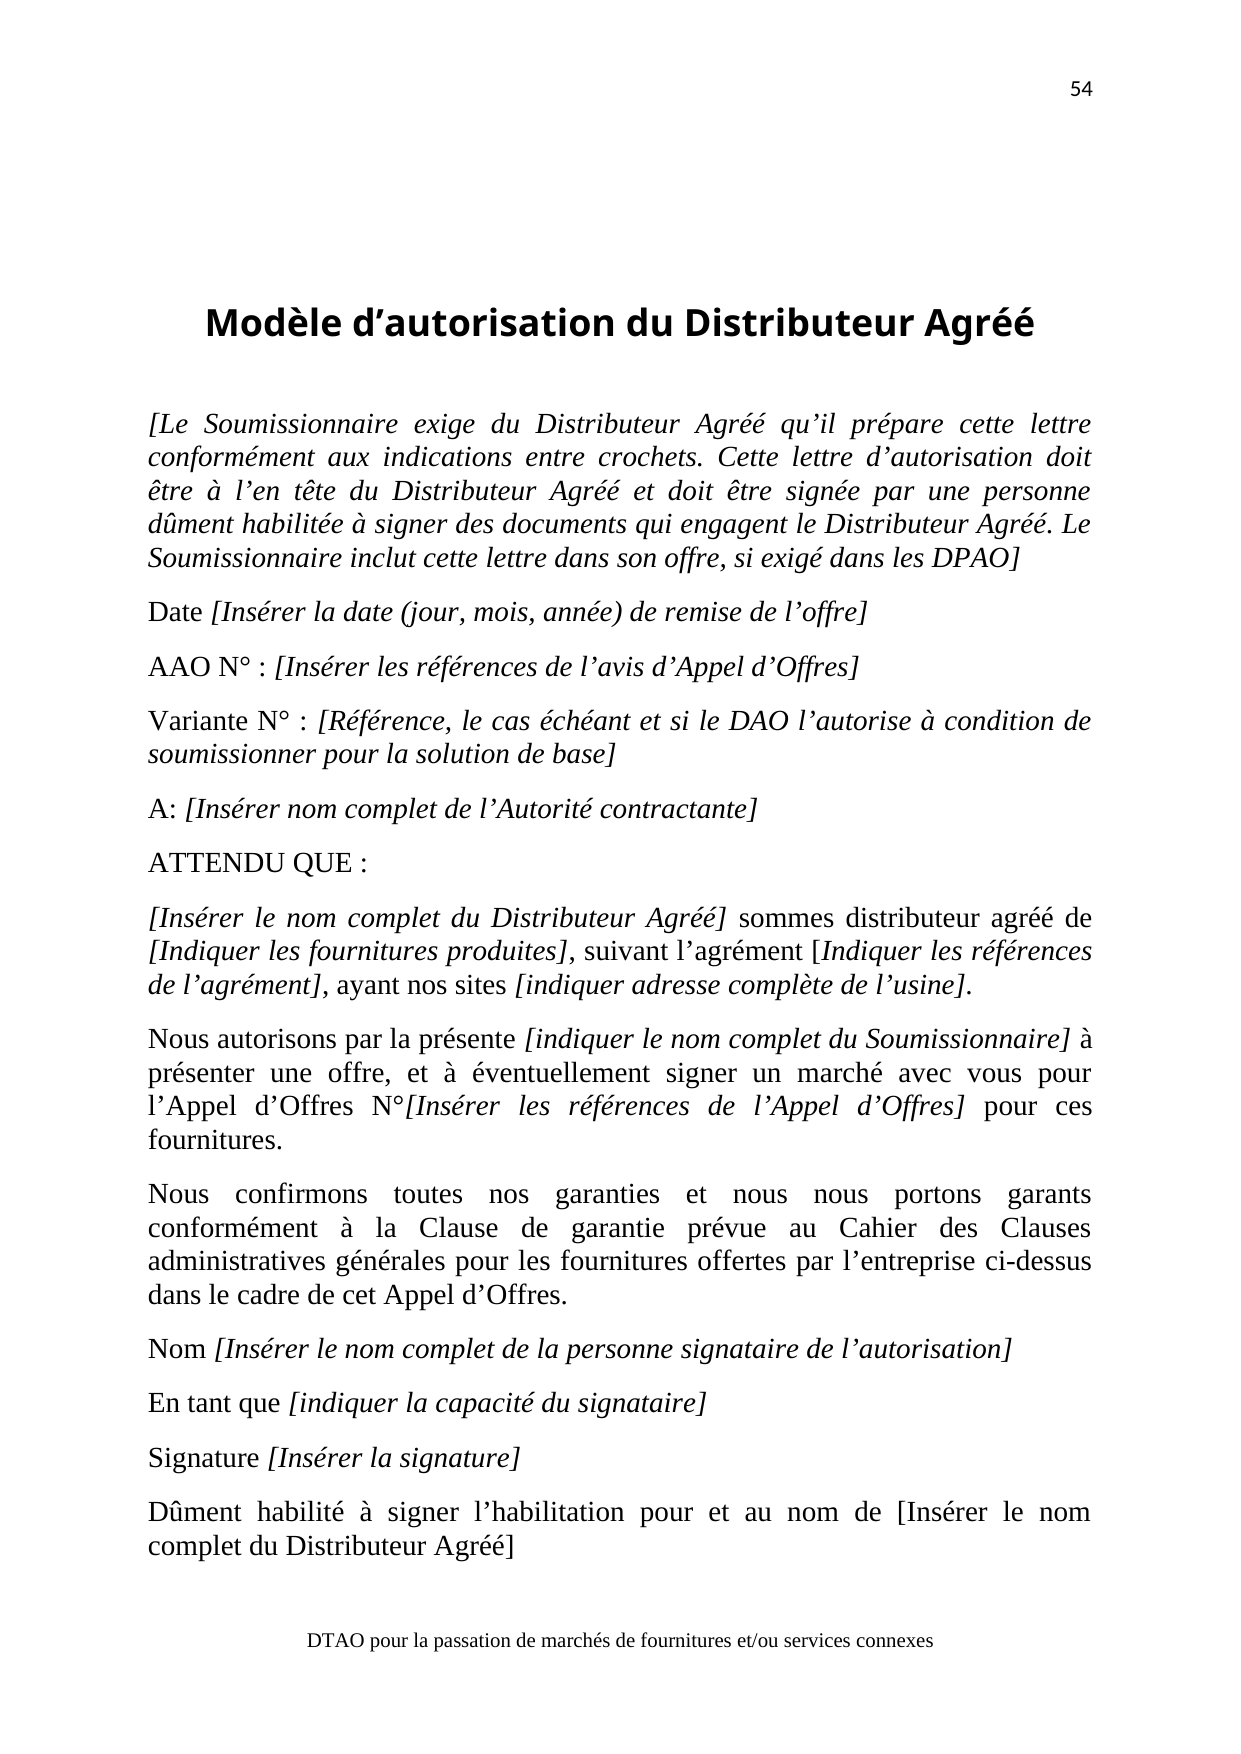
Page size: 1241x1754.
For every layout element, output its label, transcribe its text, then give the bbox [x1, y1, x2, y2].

text Nous autorisons par la présente [indiquer le nom complet du Soumissionnaire] à présenter une offre, et à éventuellement signer un marché avec vous pour l’Appel d’Offres N°[Insérer les références de l’Appel d’Offres] pour ces fournitures. [148, 1021, 1093, 1155]
subtitle Modèle d’autorisation du Distributeur Agréé [148, 296, 1093, 347]
text ATTENDU QUE : [148, 845, 1093, 879]
text Date [Insérer la date (jour, mois, année) de remise de l’offre] [148, 594, 1093, 628]
text Nous confirmons toutes nos garanties et nous nous portons garants conformément à la Clause de garantie prévue au Cahier des Clauses administratives générales pour les fournitures offertes par l’entreprise ci-dessus dans le cadre de cet Appel d’Offres. [148, 1176, 1093, 1310]
text [Le Soumissionnaire exige du Distributeur Agréé qu’il prépare cette lettre conformément aux indications entre crochets. Cette lettre d’autorisation doit être à l’en tête du Distributeur Agréé et doit être signée par une personne dûment habilitée à signer des documents qui engagent le Distributeur Agréé. Le Soumissionnaire inclut cette lettre dans son offre, si exigé dans les DPAO] [148, 406, 1093, 573]
text En tant que [indiquer la capacité du signataire] [148, 1386, 1093, 1419]
text Dûment habilité à signer l’habilitation pour et au nom de [Insérer le nom complet du Distributeur Agréé] [148, 1494, 1093, 1561]
text AAO N° : [Insérer les références de l’avis d’Appel d’Offres] [148, 649, 1093, 682]
text Nom [Insérer le nom complet de la personne signataire de l’autorisation] [148, 1331, 1093, 1365]
text A: [Insérer nom complet de l’Autorité contractante] [148, 791, 1093, 824]
text Signature [Insérer la signature] [148, 1440, 1093, 1473]
text Variante N° : [Référence, le cas échéant et si le DAO l’autorise à condition de soumissionner pour la solution de base] [148, 703, 1093, 770]
text [Insérer le nom complet du Distributeur Agréé] sommes distributeur agréé de [Indiquer les fournitures produites], suivant l’agrément [Indiquer les références de l’agrément], ayant nos sites [indiquer adresse complète de l’usine]. [148, 900, 1093, 1000]
